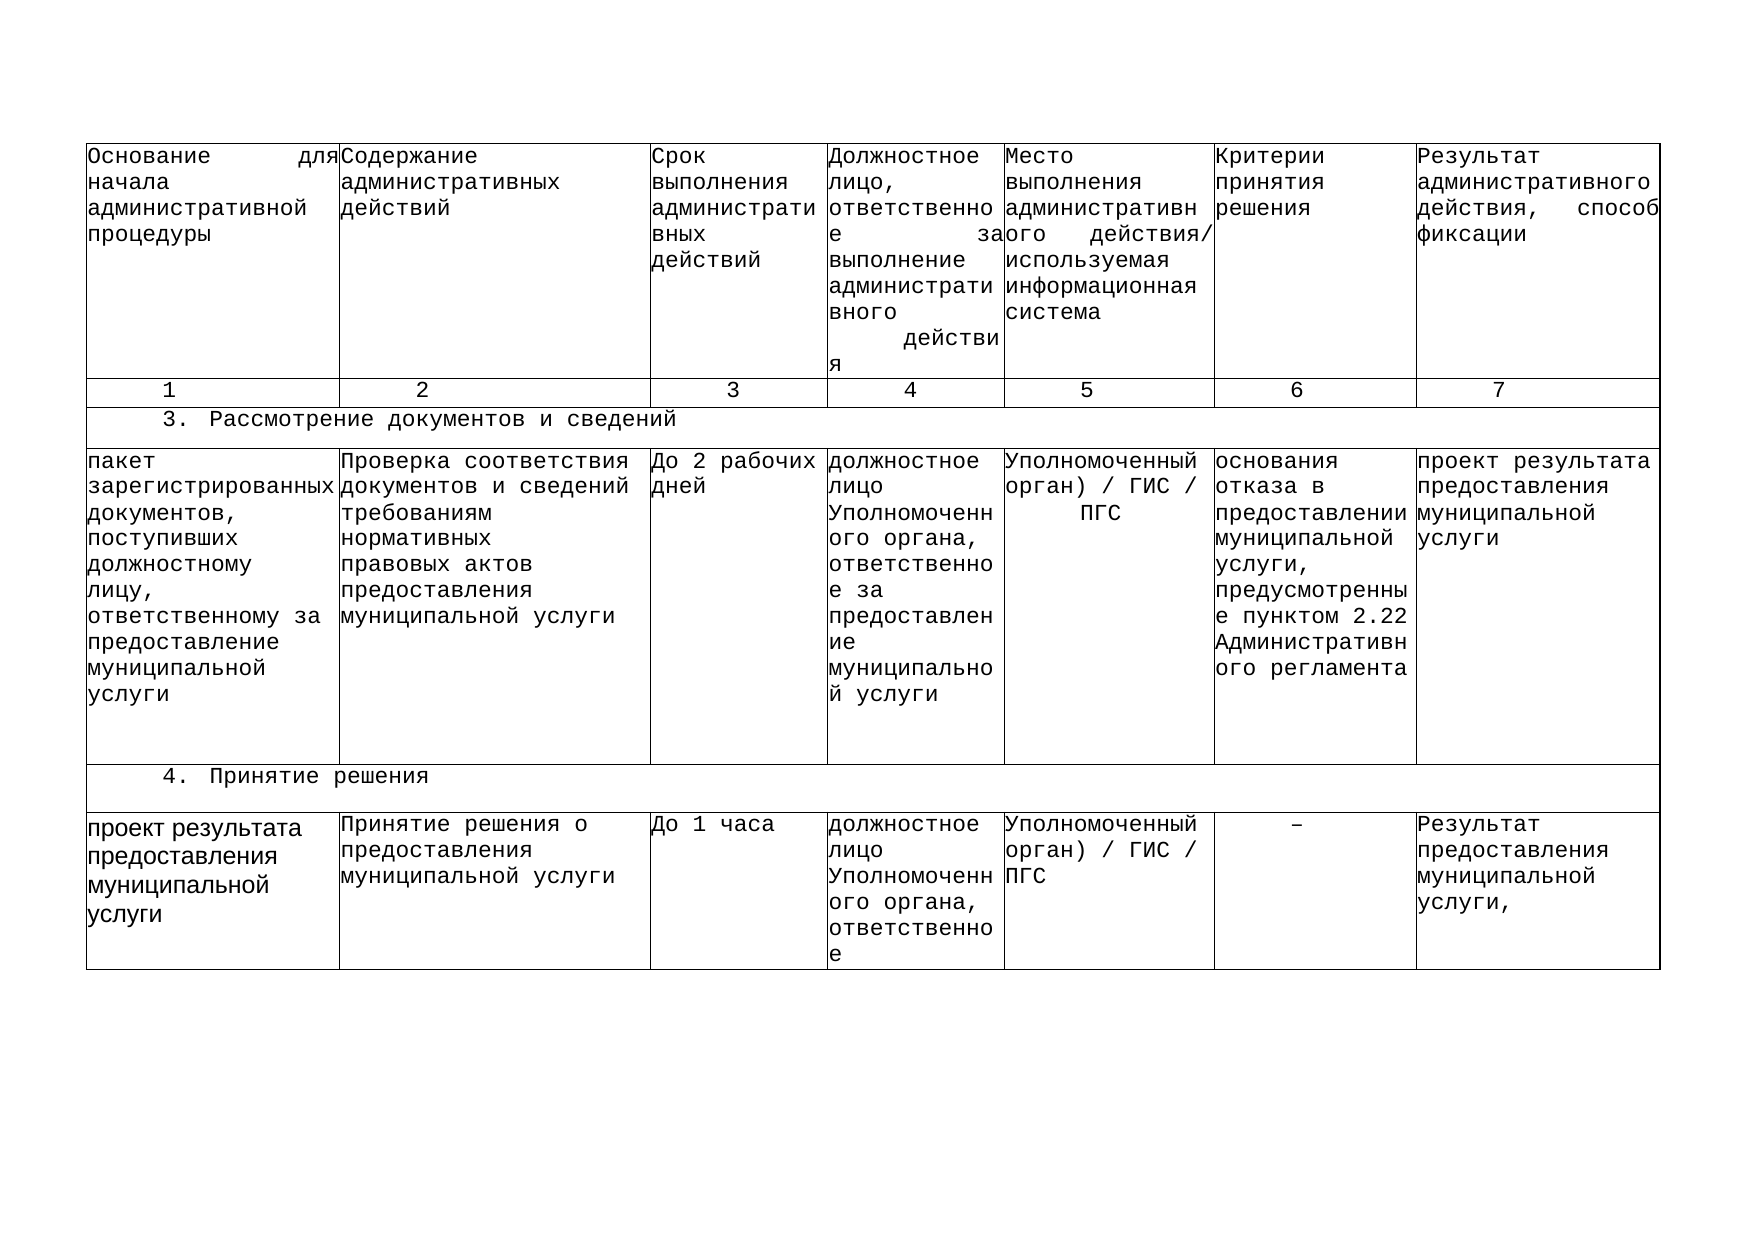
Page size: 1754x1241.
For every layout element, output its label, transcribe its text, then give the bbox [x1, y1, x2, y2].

table_header Должностное лицо, ответственное за выполнение администрати вного действия [828, 144, 1004, 378]
table_cell 3. Рассмотрение документов и сведений [87, 408, 1659, 448]
table_cell Уполномоченный орган) / ГИС / ПГС [1005, 449, 1214, 764]
table_header Место выполнения административн ого действия/ используемая информационная система [1005, 144, 1214, 378]
table_cell Результат предоставления муниципальной услуги, [1417, 813, 1659, 968]
table_cell До 2 рабочих дней [651, 449, 827, 764]
table_cell должностное лицо Уполномоченного органа, ответственное за предоставление муниципальной услуги [828, 449, 1004, 764]
table_header Содержание административных действий [340, 144, 650, 378]
table_cell Принятие решения о предоставления муниципальной услуги [340, 813, 650, 968]
table_cell До 1 часа [651, 813, 827, 968]
table_header Срок выполнения администрати вных действий [651, 144, 827, 378]
table_cell 7 [1417, 379, 1659, 407]
table_cell основания отказа в предоставлении муниципальной услуги, предусмотренные пунктом 2.22 Административного регламента [1215, 449, 1416, 764]
table_cell 1 [87, 379, 339, 407]
table_cell 4. Принятие решения [87, 765, 1659, 812]
table_cell 5 [1005, 379, 1214, 407]
table_cell 6 [1215, 379, 1416, 407]
table_cell проект результата предоставления муниципальной услуги [87, 813, 339, 968]
table_header Результат административного действия, способ фиксации [1417, 144, 1659, 378]
table_cell 2 [340, 379, 650, 407]
table_cell 4 [828, 379, 1004, 407]
table_cell – [1215, 813, 1416, 968]
table_cell Уполномоченный орган) / ГИС / ПГС [1005, 813, 1214, 968]
table_header Критерии принятия решения [1215, 144, 1416, 378]
table_cell 3 [651, 379, 827, 407]
table_cell пакет зарегистрированных документов, поступивших должностному лицу, ответственному за предоставление муниципальной услуги [87, 449, 339, 764]
table_cell должностное лицо Уполномоченного органа, ответственное [828, 813, 1004, 968]
table_cell проект результата предоставления муниципальной услуги [1417, 449, 1659, 764]
table_header Основание для начала административной процедуры [87, 144, 339, 378]
table_cell Проверка соответствия документов и сведений требованиям нормативных правовых актов предоставления муниципальной услуги [340, 449, 650, 764]
